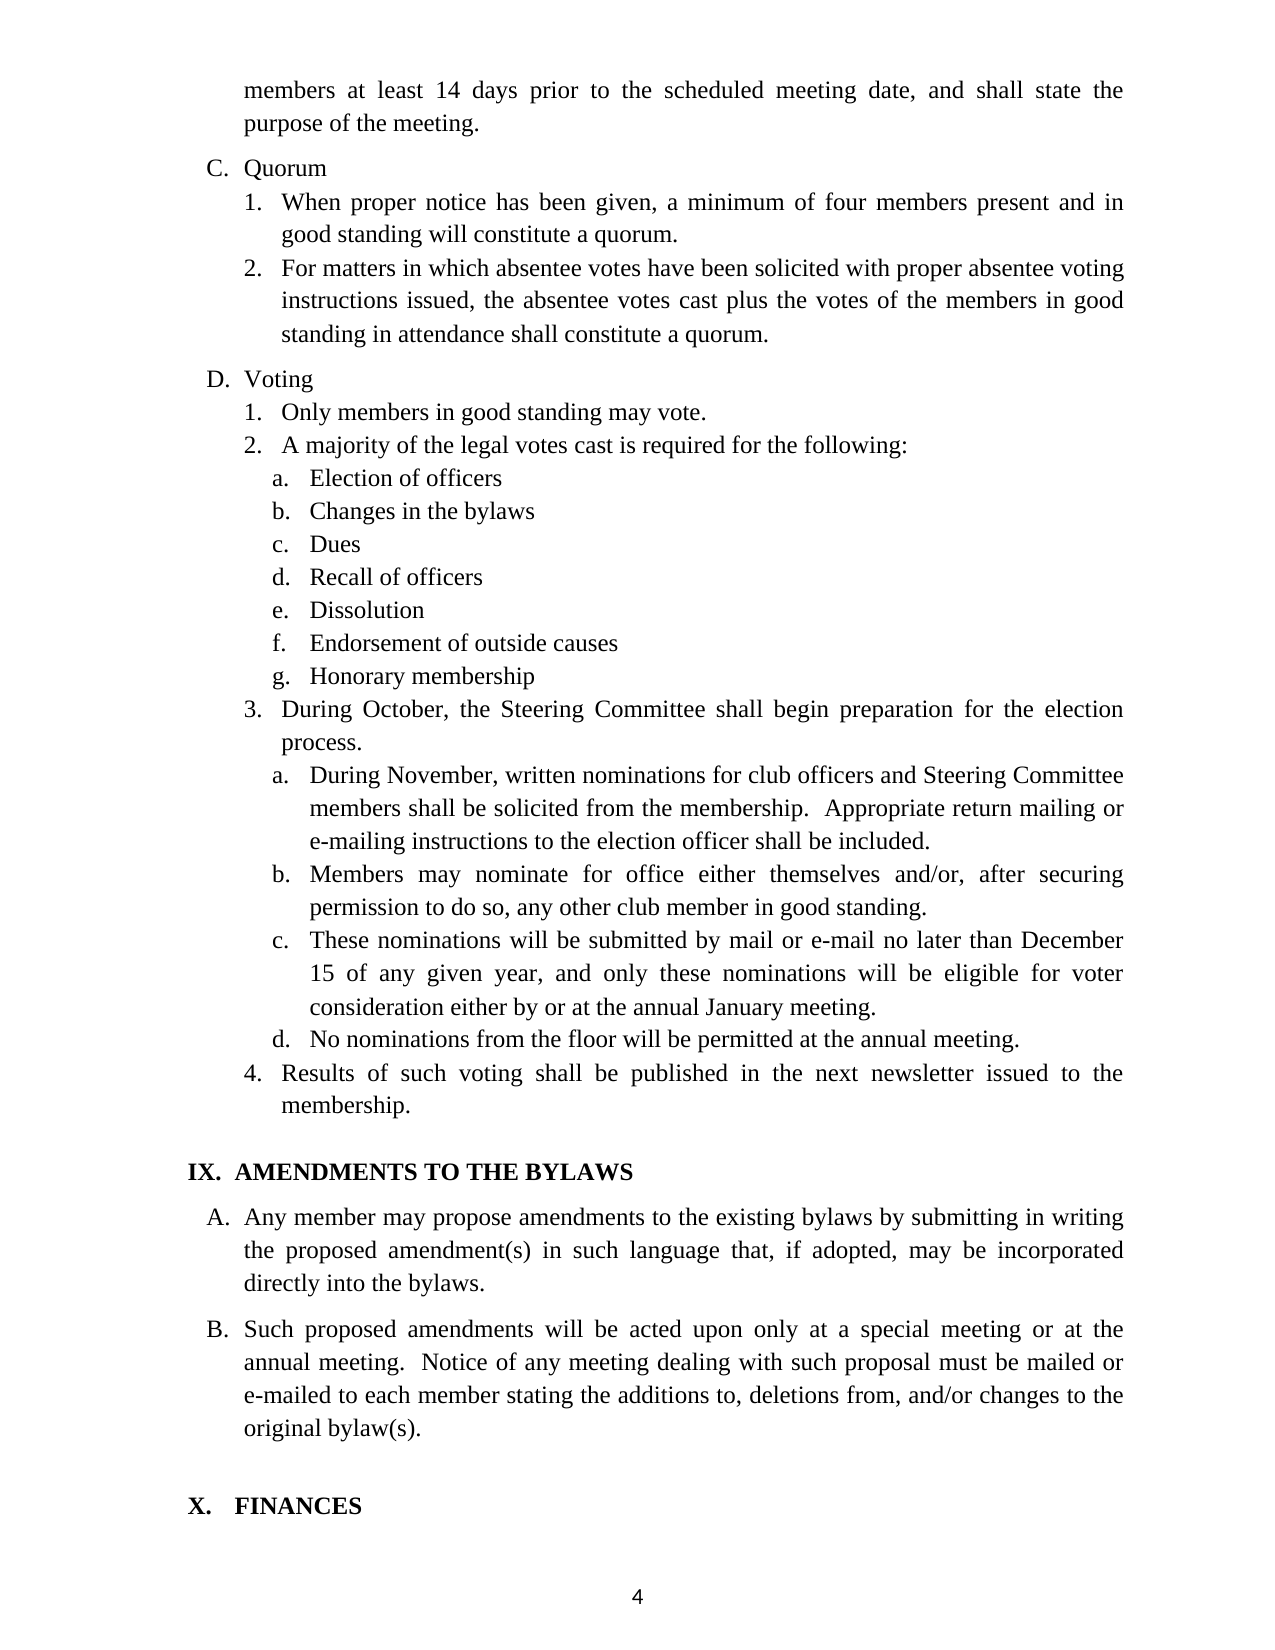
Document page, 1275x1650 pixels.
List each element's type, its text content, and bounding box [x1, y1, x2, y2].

list During November, written nominations for club officers and Steering Committee members shall be solicited from the membership. Appropriate return mailing or e-mailing instructions to the election officer shall be included. [272, 760, 1125, 855]
list Members may nominate for office either themselves and/or, after securing permission to do so, any other club member in good standing. [272, 859, 1125, 921]
list Dues [272, 529, 1125, 558]
list Recall of officers [272, 562, 1125, 591]
list FINANCES [187, 1491, 1125, 1520]
list Voting [206, 364, 1125, 393]
list These nominations will be submitted by mail or e-mail no later than December 15 of any given year, and only these nominations will be eligible for voter consideration either by or at the annual January meeting. [272, 926, 1125, 1020]
list Any member may propose amendments to the existing bylaws by submitting in writing the proposed amendment(s) in such language that, if adopted, may be incorporated directly into the bylaws. [206, 1202, 1125, 1297]
list Dissolution [272, 595, 1125, 624]
list AMENDMENTS TO THE BYLAWS [187, 1157, 1125, 1185]
list Such proposed amendments will be acted upon only at a special meeting or at the annual meeting. Notice of any meeting dealing with such proposal must be mailed or e-mailed to each member stating the additions to, deletions from, and/or changes to the original bylaw(s). [206, 1314, 1125, 1442]
list No nominations from the floor will be permitted at the annual meeting. [272, 1024, 1125, 1053]
list Endorsement of outside causes [272, 628, 1125, 657]
list Results of such voting shall be published in the next newsletter issued to the membership. [244, 1058, 1125, 1119]
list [206, 75, 1125, 137]
list Honorary membership [272, 661, 1125, 690]
list During October, the Steering Committee shall begin preparation for the election process. [244, 694, 1125, 756]
list When proper notice has been given, a minimum of four members present and in good standing will constitute a quorum. [244, 187, 1125, 248]
list A majority of the legal votes cast is required for the following: [244, 430, 1125, 459]
list Only members in good standing may vote. [244, 397, 1125, 426]
list Election of officers [272, 463, 1125, 492]
list Quorum [206, 153, 1125, 182]
list For matters in which absentee votes have been solicited with proper absentee voting instructions issued, the absentee votes cast plus the votes of the members in good standing in attendance shall constitute a quorum. [244, 253, 1125, 347]
list Changes in the bylaws [272, 496, 1125, 525]
